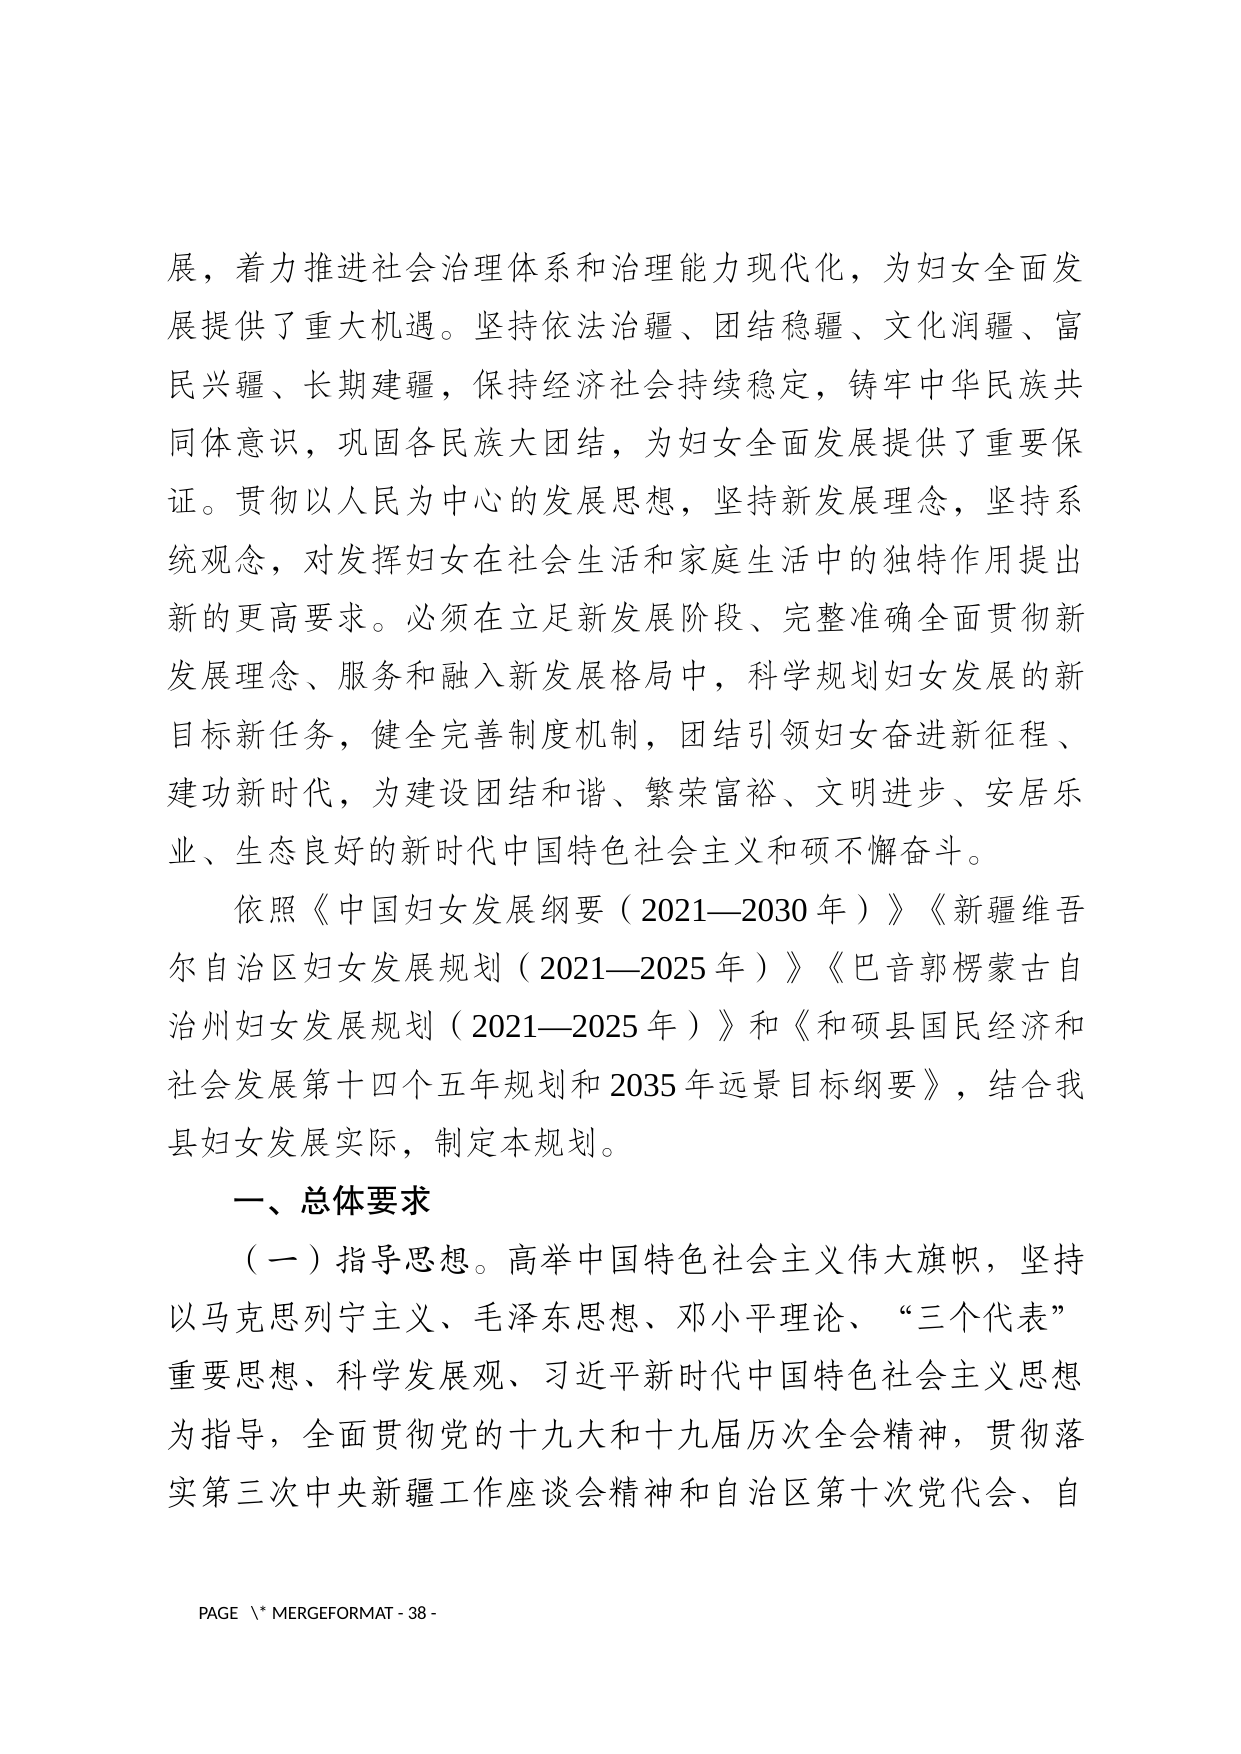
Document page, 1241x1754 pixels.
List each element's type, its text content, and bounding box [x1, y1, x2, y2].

text 一、总体要求 [165, 1166, 1087, 1224]
text 依照《中国妇女发展纲要（2021—2030年）》《新疆维吾尔自治区妇女发展规划（2021—2025年）》《巴音郭楞蒙古自治州妇女发展规划（2021—2025年）》和《和硕县国民经济和社会发展第十四个五年规划和2035年远景目标纲要》，结合我县妇女发展实际，制定本规划。 [165, 874, 1087, 1166]
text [165, 233, 1087, 874]
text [165, 1224, 1087, 1516]
